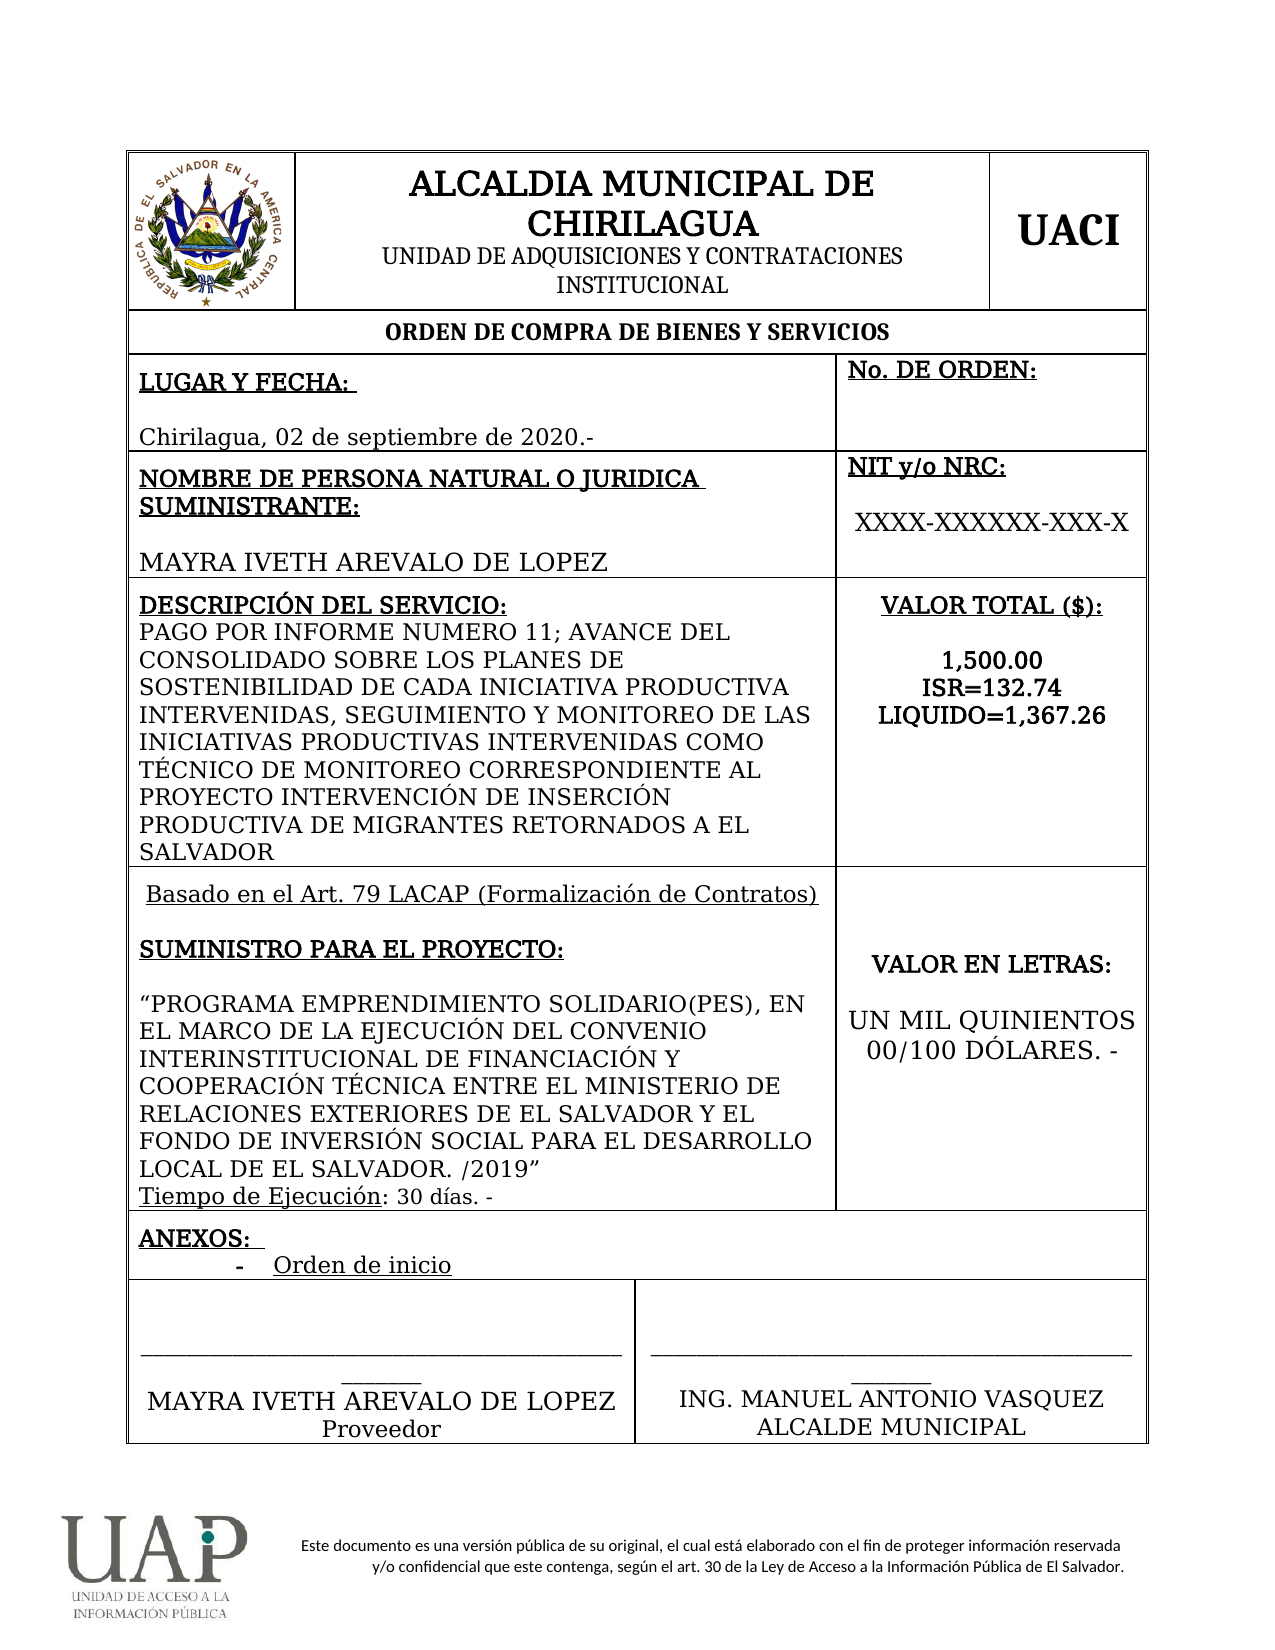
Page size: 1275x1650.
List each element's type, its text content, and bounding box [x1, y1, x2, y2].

table_cell NOMBRE DE PERSONA NATURAL O JURIDICA SUMINISTRANTE: MAYRA IVETH AREVALO DE LOPEZ [129, 452, 835, 576]
table_cell VALOR EN LETRAS: UN MIL QUINIENTOS 00/100 DÓLARES. - [837, 867, 1146, 1209]
table_cell DESCRIPCIÓN DEL SERVICIO: PAGO POR INFORME NUMERO 11; AVANCE DEL CONSOLIDADO SOBRE LOS PLANES DE SOSTENIBILIDAD DE CADA INICIATIVA PRODUCTIVA INTERVENIDAS, SEGUIMIENTO Y MONITOREO DE LAS INICIATIVAS PRODUCTIVAS INTERVENIDAS COMO TÉCNICO DE MONITOREO CORRESPONDIENTE AL PROYECTO INTERVENCIÓN DE INSERCIÓN PRODUCTIVA DE MIGRANTES RETORNADOS A EL SALVADOR [129, 578, 835, 866]
table_cell _________________________________________________ ING. MANUEL ANTONIO VASQUEZ ALCALDE MUNICIPAL [636, 1280, 1146, 1443]
table_header UACI [990, 153, 1146, 309]
table_header [129, 153, 294, 309]
table_cell NIT y/o NRC: XXXX-XXXXXX-XXX-X [837, 452, 1146, 576]
table_cell No. DE ORDEN: [837, 355, 1146, 450]
table_cell ANEXOS: Orden de inicio [129, 1211, 1146, 1279]
table_cell VALOR TOTAL ($): 1,500.00 ISR=132.74 LIQUIDO=1,367.26 [837, 578, 1146, 866]
table_cell LUGAR Y FECHA: Chirilagua, 02 de septiembre de 2020.- [129, 355, 835, 450]
table_cell _________________________________________________ MAYRA IVETH AREVALO DE LOPEZ Proveedor [129, 1280, 634, 1443]
table_cell Basado en el Art. 79 LACAP (Formalización de Contratos) SUMINISTRO PARA EL PROYECTO: “PROGRAMA EMPRENDIMIENTO SOLIDARIO(PES), EN EL MARCO DE LA EJECUCIÓN DEL CONVENIO INTERINSTITUCIONAL DE FINANCIACIÓN Y COOPERACIÓN TÉCNICA ENTRE EL MINISTERIO DE RELACIONES EXTERIORES DE EL SALVADOR Y EL FONDO DE INVERSIÓN SOCIAL PARA EL DESARROLLO LOCAL DE EL SALVADOR. /2019” Tiempo de Ejecución: 30 días. - [129, 867, 835, 1209]
table_header ALCALDIA MUNICIPAL DE CHIRILAGUA UNIDAD DE ADQUISICIONES Y CONTRATACIONES INSTITUCIONAL [296, 153, 989, 309]
table_cell ORDEN DE COMPRA DE BIENES Y SERVICIOS [129, 311, 1146, 353]
picture [134, 159, 282, 307]
